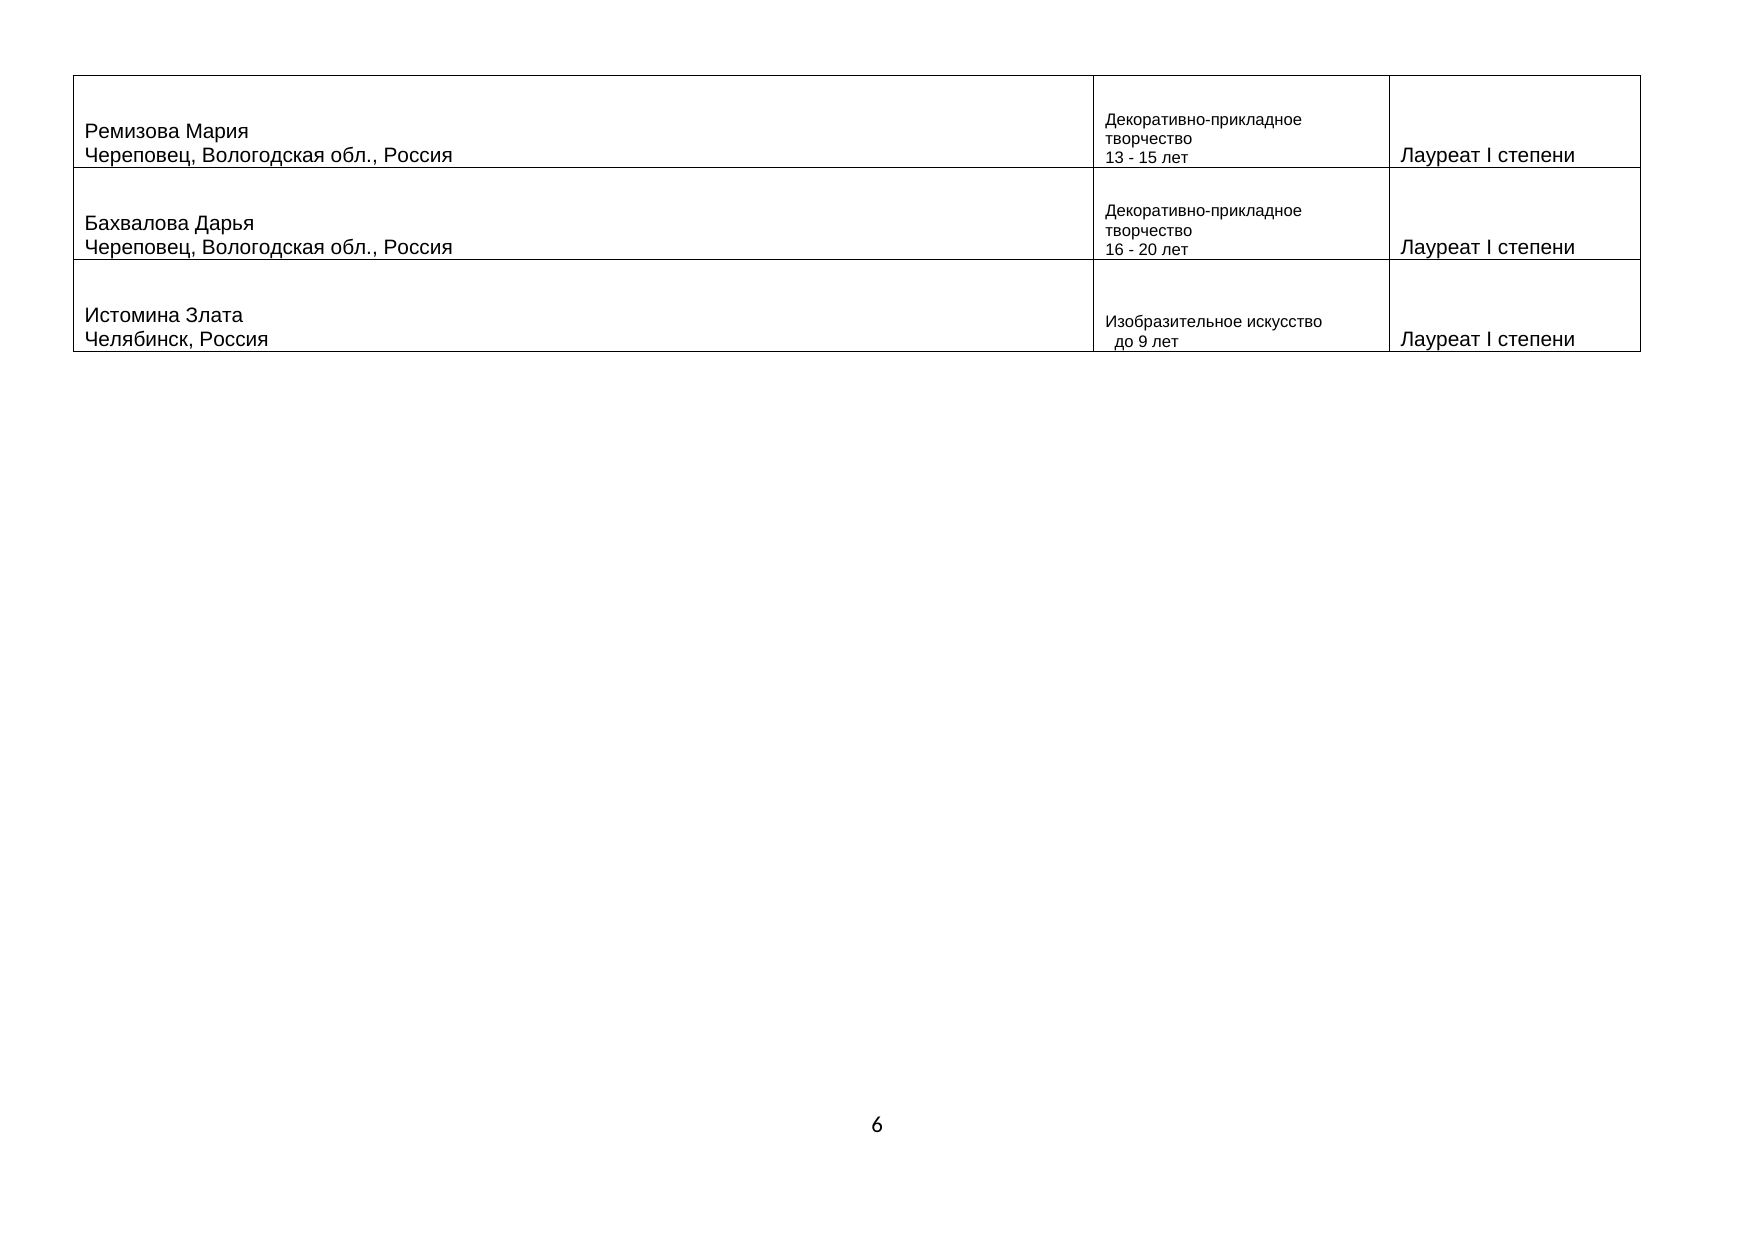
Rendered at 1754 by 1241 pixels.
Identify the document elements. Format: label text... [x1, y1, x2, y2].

table_cell Ремизова Мария Череповец, Вологодская обл., Россия [74, 76, 1093, 167]
table_cell Лауреат I степени [1390, 76, 1640, 167]
table_cell Декоративно-прикладное творчество 16 - 20 лет [1094, 168, 1389, 259]
table_cell Декоративно-прикладное творчество 13 - 15 лет [1094, 76, 1389, 167]
table_cell Лауреат I степени [1390, 260, 1640, 351]
table_cell Бахвалова Дарья Череповец, Вологодская обл., Россия [74, 168, 1093, 259]
table_cell Лауреат I степени [1390, 168, 1640, 259]
table_cell Истомина Злата Челябинск, Россия [74, 260, 1093, 351]
table_cell Изобразительное искусство до 9 лет [1094, 260, 1389, 351]
